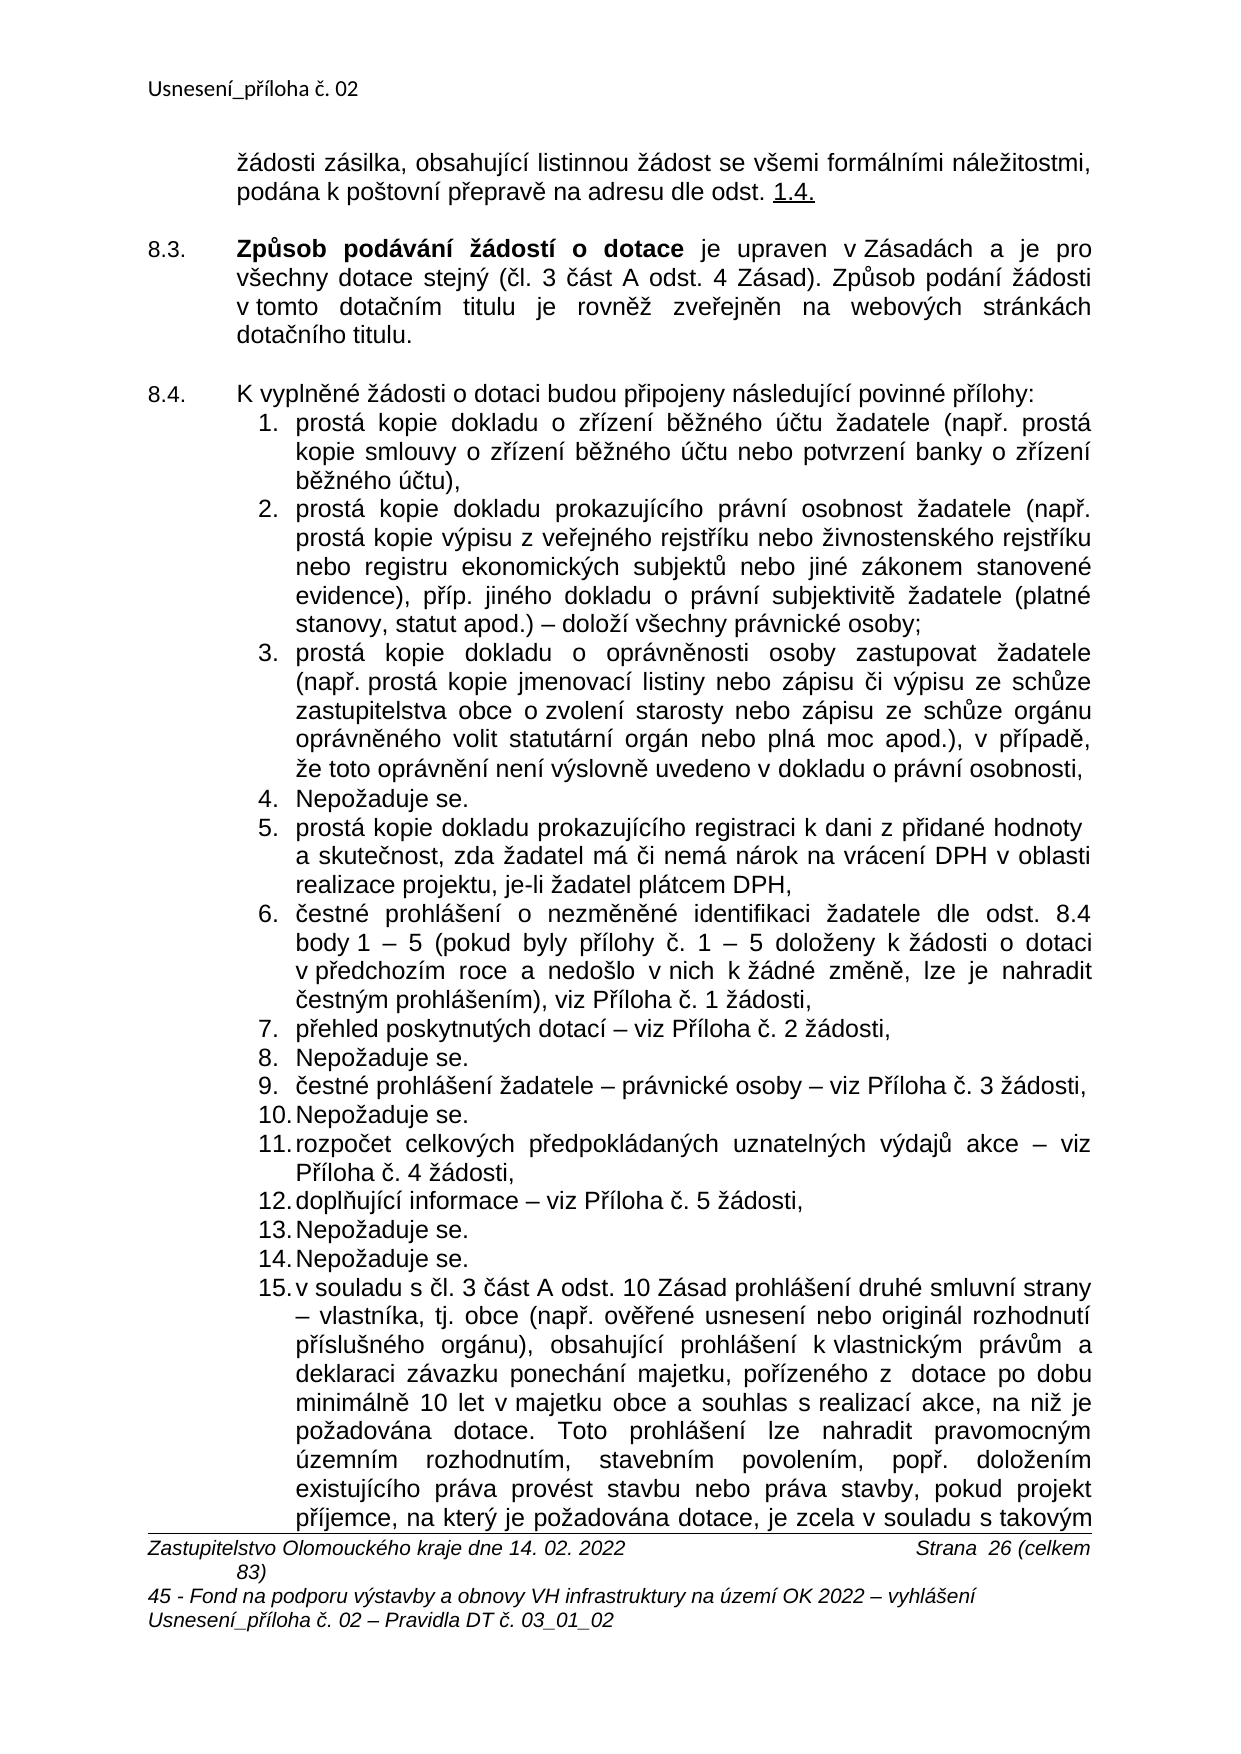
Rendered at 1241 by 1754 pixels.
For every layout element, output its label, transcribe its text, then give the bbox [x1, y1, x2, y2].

list prostá kopie dokladu o oprávněnosti osoby zastupovat žadatele (např. prostá kopie jmenovací listiny nebo zápisu či výpisu ze schůze zastupitelstva obce o zvolení starosty nebo zápisu ze schůze orgánu oprávněného volit statutární orgán nebo plná moc apod.), v případě, že toto oprávnění není výslovně uvedeno v dokladu o právní osobnosti, [258, 638, 1092, 784]
list prostá kopie dokladu o zřízení běžného účtu žadatele (např. prostá kopie smlouvy o zřízení běžného účtu nebo potvrzení banky o zřízení běžného účtu), [258, 408, 1092, 494]
list čestné prohlášení žadatele – právnické osoby – viz Příloha č. 3 žádosti, [258, 1071, 1092, 1100]
list Způsob podávání žádostí o dotace je upraven v Zásadách a je pro všechny dotace stejný (čl. 3 část A odst. 4 Zásad). Způsob podání žádosti v tomto dotačním titulu je rovněž zveřejněn na webových stránkách dotačního titulu. [148, 234, 1092, 349]
list Nepožaduje se. [258, 1244, 1092, 1272]
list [258, 1272, 1092, 1531]
list Nepožaduje se. [258, 1042, 1092, 1071]
list prostá kopie dokladu prokazujícího registraci k dani z přidané hodnoty a skutečnost, zda žadatel má či nemá nárok na vrácení DPH v oblasti realizace projektu, je-li žadatel plátcem DPH, [258, 812, 1092, 899]
list přehled poskytnutých dotací – viz Příloha č. 2 žádosti, [258, 1014, 1092, 1042]
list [148, 148, 1092, 205]
list K vyplněné žádosti o dotaci budou připojeny následující povinné přílohy: [148, 379, 1092, 408]
list Nepožaduje se. [258, 784, 1092, 812]
list čestné prohlášení o nezměněné identifikaci žadatele dle odst. 8.4 body 1 – 5 (pokud byly přílohy č. 1 – 5 doloženy k žádosti o dotaci v předchozím roce a nedošlo v nich k žádné změně, lze je nahradit čestným prohlášením), viz Příloha č. 1 žádosti, [258, 899, 1092, 1014]
list rozpočet celkových předpokládaných uznatelných výdajů akce – viz Příloha č. 4 žádosti, [258, 1129, 1092, 1186]
list prostá kopie dokladu prokazujícího právní osobnost žadatele (např. prostá kopie výpisu z veřejného rejstříku nebo živnostenského rejstříku nebo registru ekonomických subjektů nebo jiné zákonem stanovené evidence), příp. jiného dokladu o právní subjektivitě žadatele (platné stanovy, statut apod.) – doloží všechny právnické osoby; [258, 494, 1092, 638]
list Nepožaduje se. [258, 1215, 1092, 1244]
list doplňující informace – viz Příloha č. 5 žádosti, [258, 1186, 1092, 1215]
list Nepožaduje se. [258, 1100, 1092, 1129]
